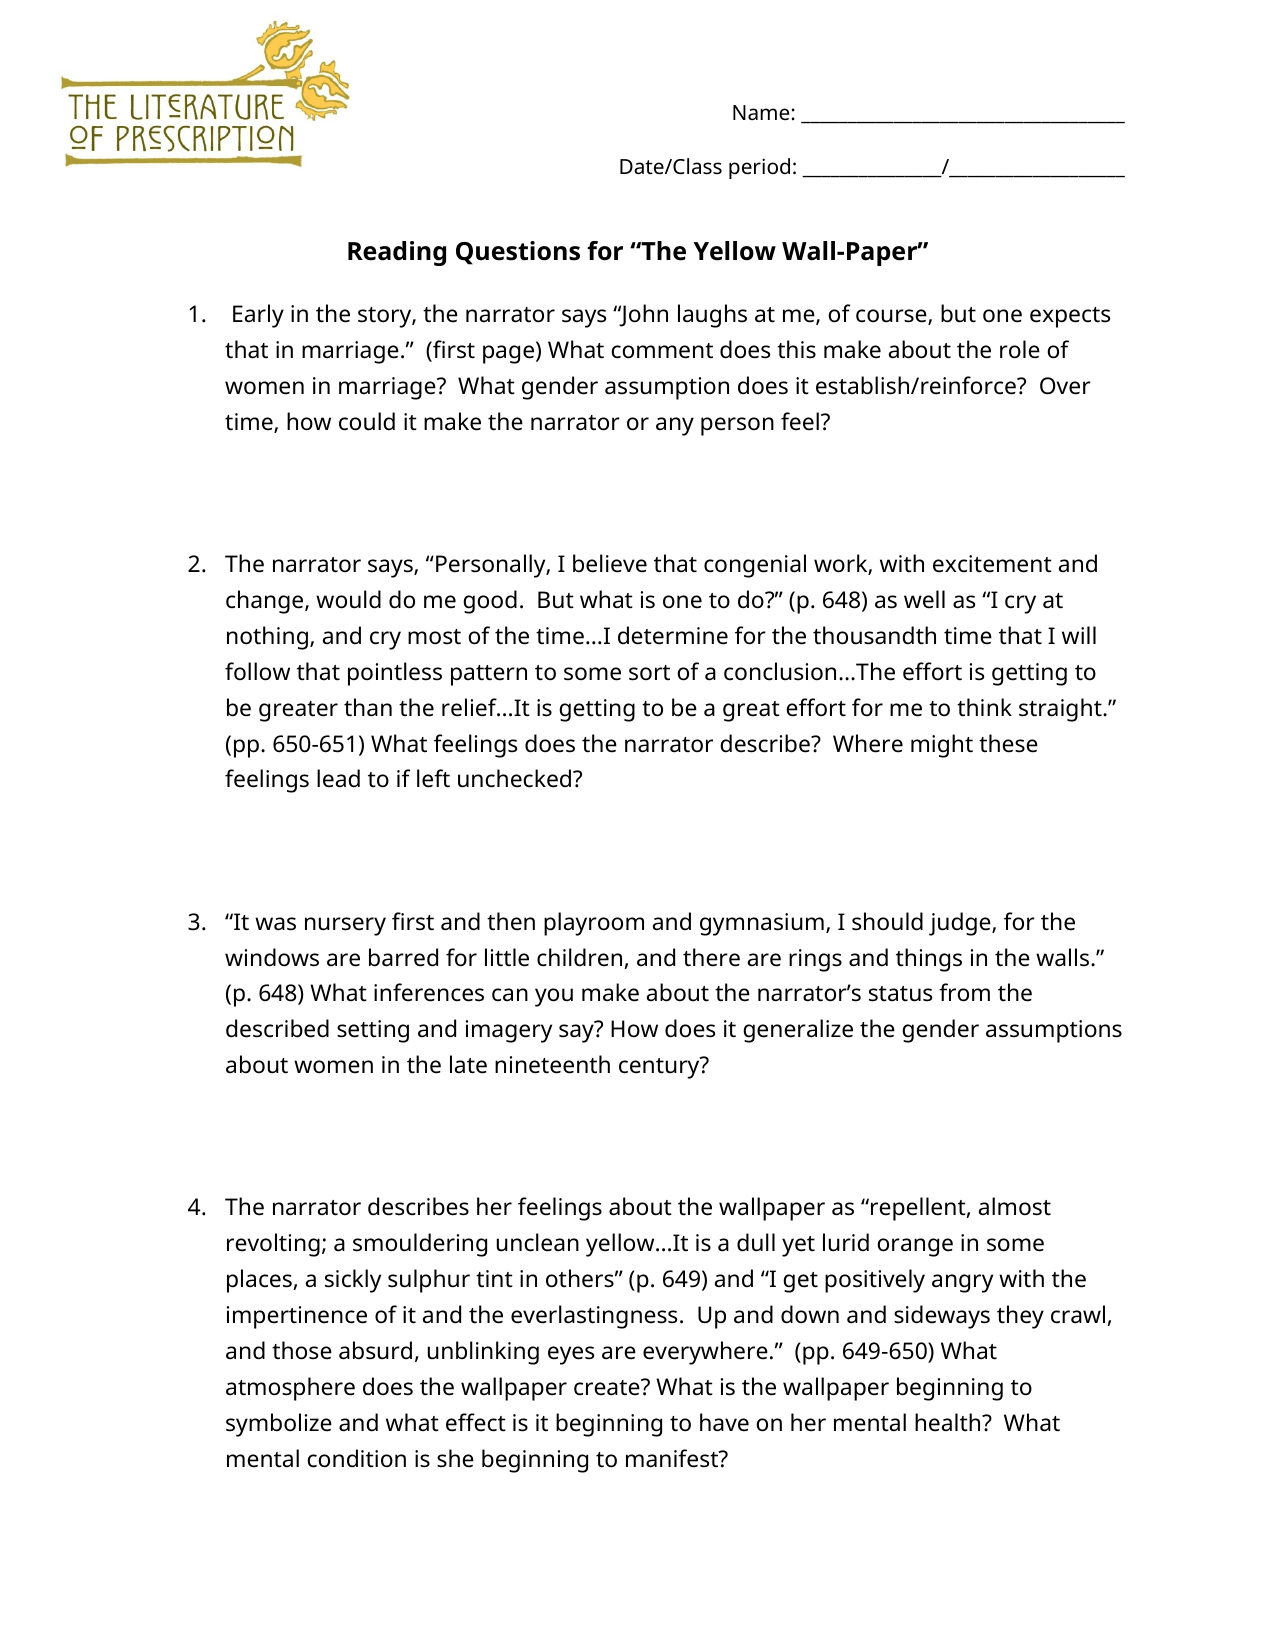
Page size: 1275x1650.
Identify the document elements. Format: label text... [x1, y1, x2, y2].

text Date/Class period: _______________/___________________ [354, 152, 1125, 180]
list The narrator describes her feelings about the wallpaper as “repellent, almost revolting; a smouldering unclean yellow…It is a dull yet lurid orange in some places, a sickly sulphur tint in others” (p. 649) and “I get positively angry with the impertinence of it and the everlastingness. Up and down and sideways they crawl, and those absurd, unblinking eyes are everywhere.” (pp. 649-650) What atmosphere does the wallpaper create? What is the wallpaper beginning to symbolize and what effect is it beginning to have on her mental health? What mental condition is she beginning to manifest? [187, 1191, 1125, 1474]
list Early in the story, the narrator says “John laughs at me, of course, but one expects that in marriage.” (first page) What comment does this make about the role of women in marriage? What gender assumption does it establish/reinforce? Over time, how could it make the narrator or any person feel? [187, 298, 1125, 437]
subtitle Reading Questions for “The Yellow Wall-Paper” [150, 234, 1125, 268]
text Name: ___________________________________ [354, 98, 1125, 127]
list The narrator says, “Personally, I believe that congenial work, with excitement and change, would do me good. But what is one to do?” (p. 648) as well as “I cry at nothing, and cry most of the time…I determine for the thousandth time that I will follow that pointless pattern to some sort of a conclusion…The effort is getting to be greater than the relief…It is getting to be a great effort for me to think straight.” (pp. 650-651) What feelings does the narrator describe? Where might these feelings lead to if left unchecked? [187, 548, 1125, 795]
list “It was nursery first and then playroom and gymnasium, I should judge, for the windows are barred for little children, and there are rings and things in the walls.” (p. 648) What inferences can you make about the narrator’s status from the described setting and imagery say? How does it generalize the gender assumptions about women in the late nineteenth century? [187, 906, 1125, 1081]
picture [53, 14, 354, 180]
